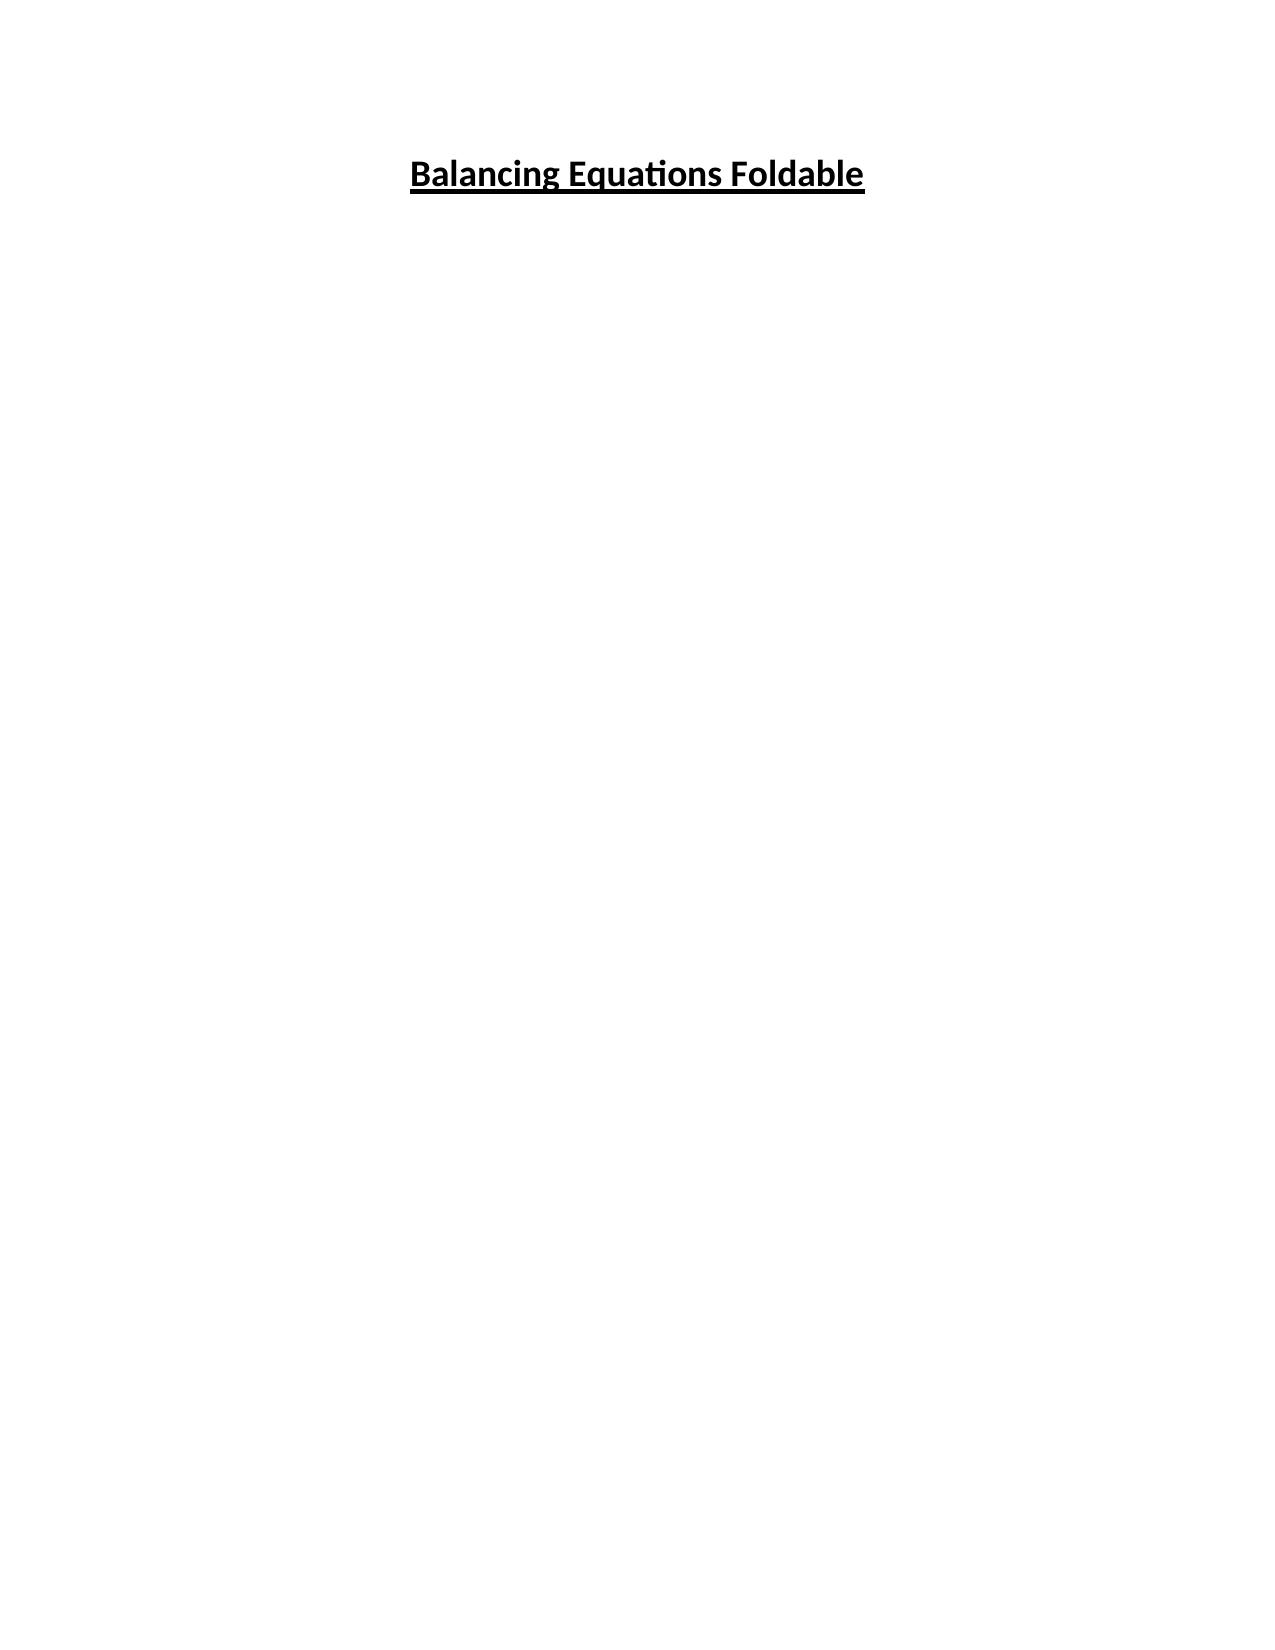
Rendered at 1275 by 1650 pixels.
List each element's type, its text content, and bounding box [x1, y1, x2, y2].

subtitle Balancing Equations Foldable [410, 150, 1096, 196]
